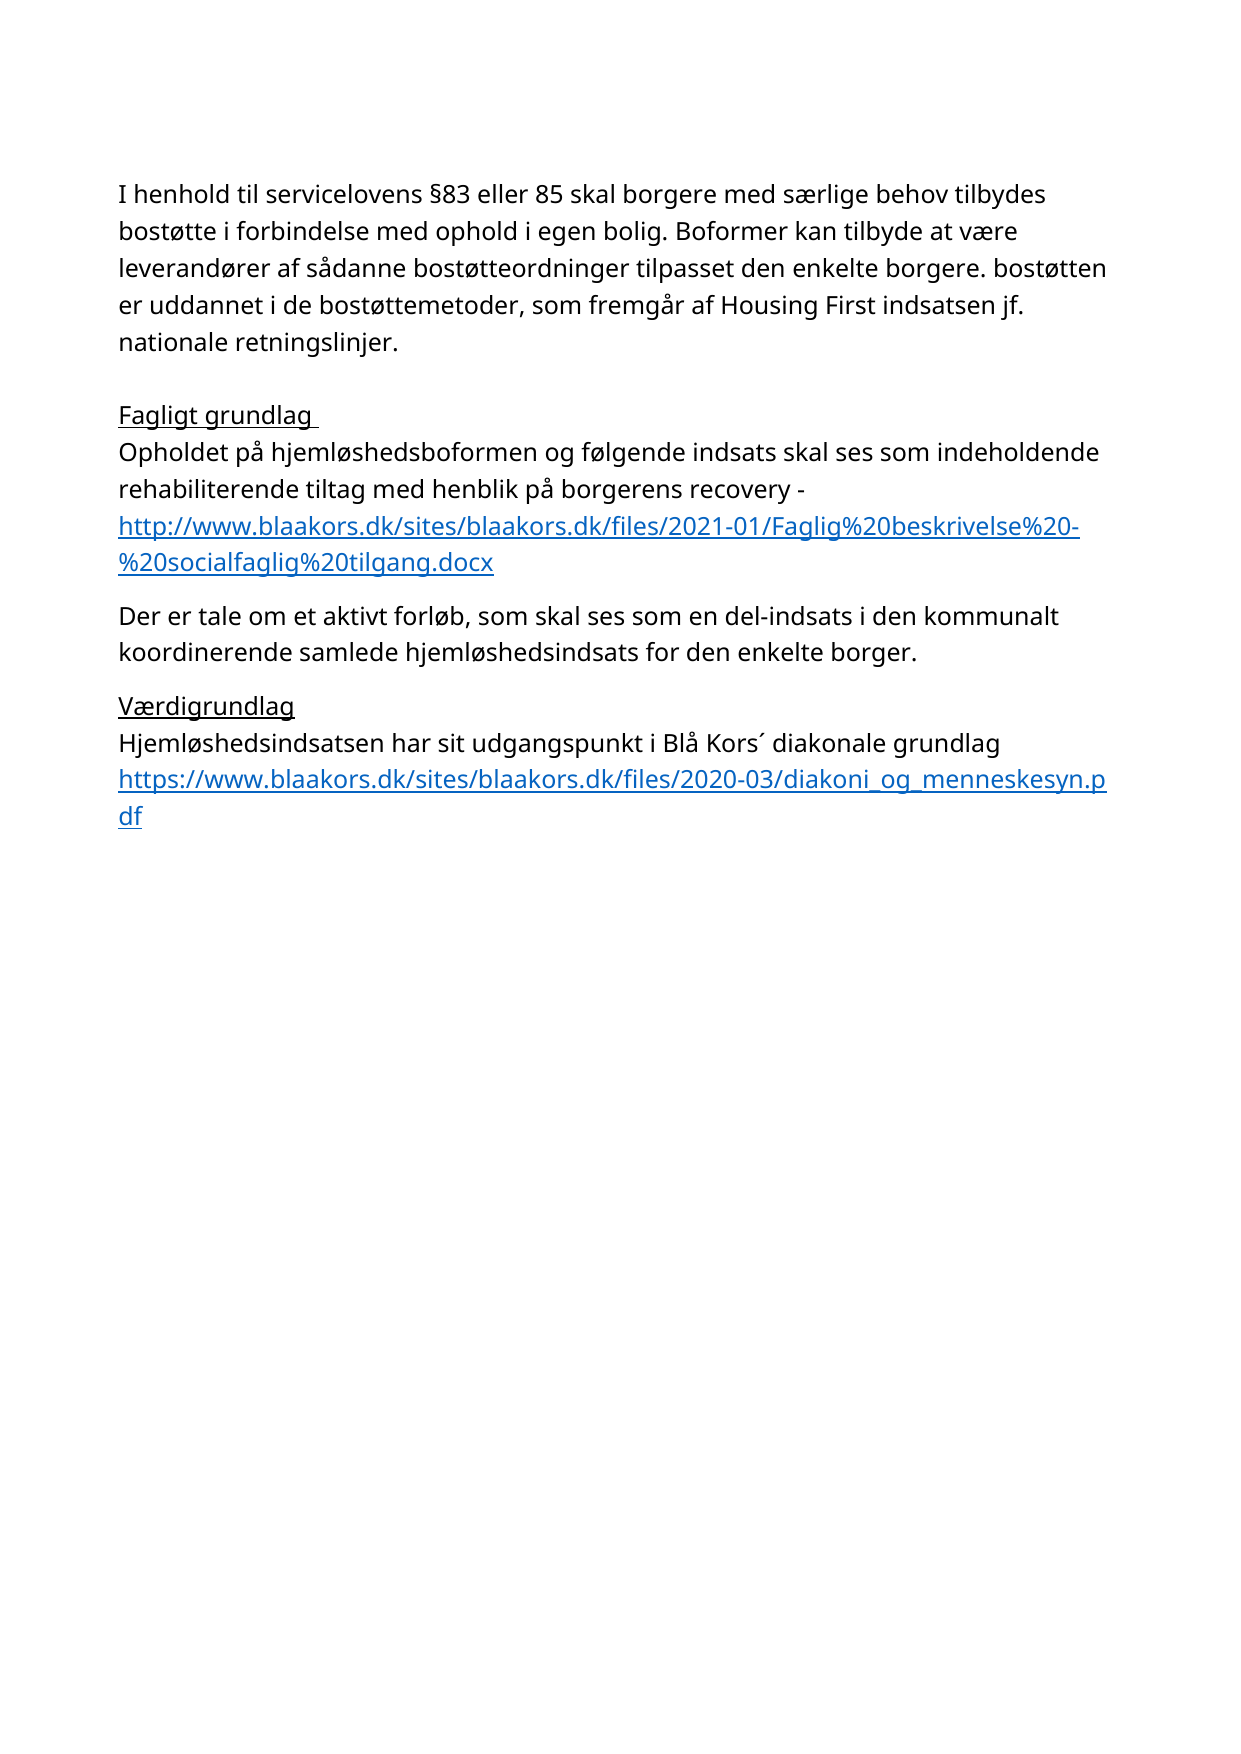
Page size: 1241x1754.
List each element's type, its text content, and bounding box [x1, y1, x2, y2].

text Hjemløshedsindsatsen har sit udgangspunkt i Blå Kors´ diakonale grundlag https://www.blaakors.dk/sites/blaakors.dk/files/2020-03/diakoni_og_menneskesyn.pdf [118, 725, 1122, 833]
text Opholdet på hjemløshedsboformen og følgende indsats skal ses som indeholdende rehabiliterende tiltag med henblik på borgerens recovery - http://www.blaakors.dk/sites/blaakors.dk/files/2021-01/Faglig%20beskrivelse%20-%20socialfaglig%20tilgang.docx [118, 434, 1122, 579]
text I henhold til servicelovens §83 eller 85 skal borgere med særlige behov tilbydes bostøtte i forbindelse med ophold i egen bolig. Boformer kan tilbyde at være leverandører af sådanne bostøtteordninger tilpasset den enkelte borgere. bostøtten er uddannet i de bostøttemetoder, som fremgår af Housing First indsatsen jf. nationale retningslinjer. [118, 177, 1122, 358]
text Værdigrundlag [118, 688, 1122, 723]
text Fagligt grundlag [118, 398, 1122, 432]
text Der er tale om et aktivt forløb, som skal ses som en del-indsats i den kommunalt koordinerende samlede hjemløshedsindsats for den enkelte borger. [118, 598, 1122, 669]
